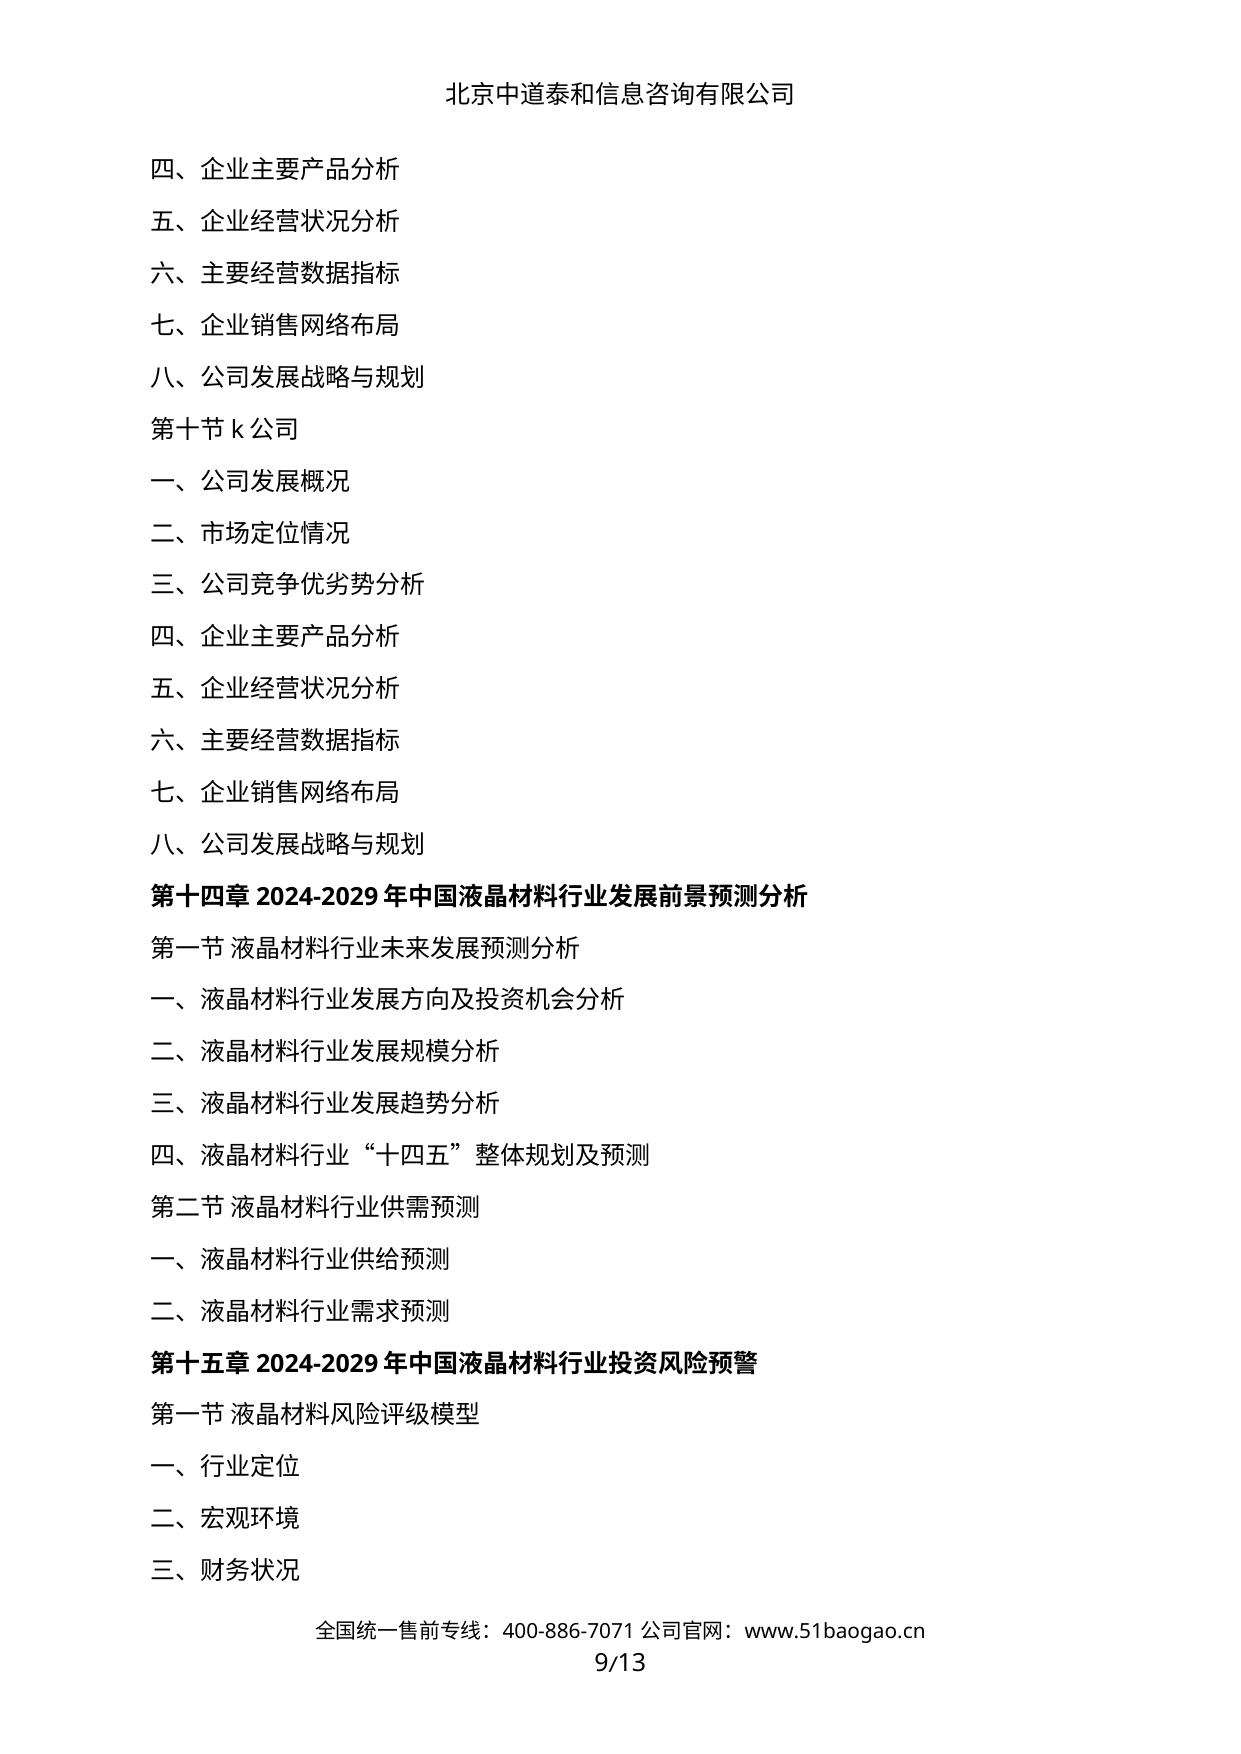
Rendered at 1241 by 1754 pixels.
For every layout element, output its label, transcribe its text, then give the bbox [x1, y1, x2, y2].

text 六、主要经营数据指标 [150, 254, 1090, 290]
text 八、公司发展战略与规划 [150, 824, 1090, 861]
text 一、液晶材料行业供给预测 [150, 1239, 1090, 1276]
text 六、主要经营数据指标 [150, 721, 1090, 757]
text 三、财务状况 [150, 1551, 1090, 1587]
text 二、宏观环境 [150, 1499, 1090, 1535]
text 七、企业销售网络布局 [150, 306, 1090, 342]
text 一、公司发展概况 [150, 461, 1090, 497]
text 二、液晶材料行业需求预测 [150, 1291, 1090, 1327]
text 第一节 液晶材料风险评级模型 [150, 1395, 1090, 1431]
text 三、公司竞争优劣势分析 [150, 565, 1090, 601]
text 八、公司发展战略与规划 [150, 357, 1090, 394]
text 五、企业经营状况分析 [150, 669, 1090, 705]
text 一、行业定位 [150, 1447, 1090, 1483]
text 第十四章 2024-2029年中国液晶材料行业发展前景预测分析 [150, 876, 1090, 912]
text 五、企业经营状况分析 [150, 202, 1090, 238]
text 七、企业销售网络布局 [150, 772, 1090, 809]
text 第十节 k公司 [150, 409, 1090, 446]
text 第二节 液晶材料行业供需预测 [150, 1187, 1090, 1224]
text 四、企业主要产品分析 [150, 150, 1090, 186]
text 二、市场定位情况 [150, 513, 1090, 549]
text 二、液晶材料行业发展规模分析 [150, 1032, 1090, 1068]
text 第十五章 2024-2029年中国液晶材料行业投资风险预警 [150, 1343, 1090, 1379]
text 三、液晶材料行业发展趋势分析 [150, 1084, 1090, 1120]
text 第一节 液晶材料行业未来发展预测分析 [150, 928, 1090, 964]
text 四、液晶材料行业“十四五”整体规划及预测 [150, 1136, 1090, 1172]
text 四、企业主要产品分析 [150, 617, 1090, 653]
text 一、液晶材料行业发展方向及投资机会分析 [150, 980, 1090, 1016]
